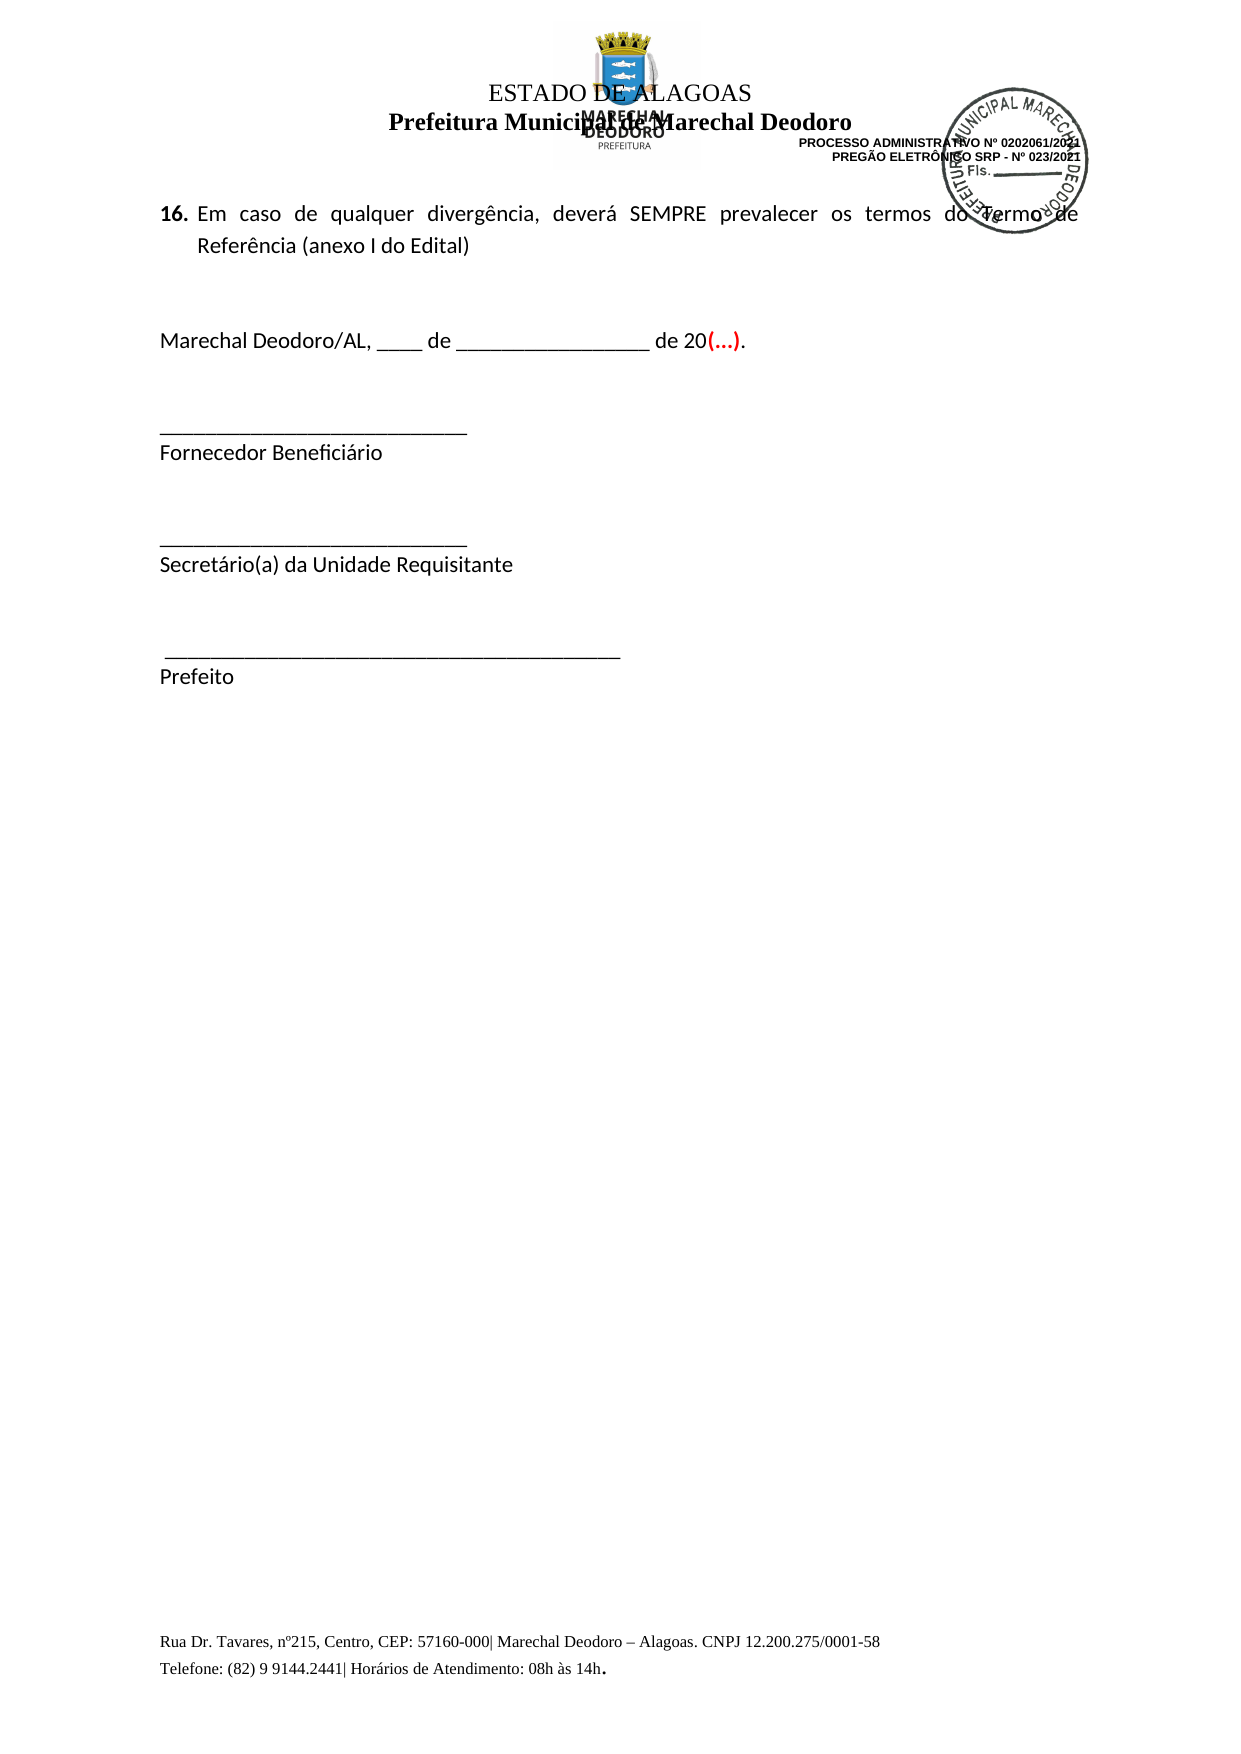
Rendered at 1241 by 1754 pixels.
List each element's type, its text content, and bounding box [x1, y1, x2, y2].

picture [555, 86, 564, 100]
text ________________________________________ [159, 634, 1081, 662]
text Fornecedor Beneficiário [159, 438, 1081, 466]
text ___________________________ [159, 410, 1081, 438]
picture [553, 21, 702, 170]
text Marechal Deodoro/AL, ____ de _________________ de 20(...). [159, 326, 1081, 354]
text Prefeito [159, 662, 1081, 690]
text ___________________________ [159, 522, 1081, 550]
text Secretário(a) da Unidade Requisitante [159, 550, 1081, 578]
list Em caso de qualquer divergência, deverá SEMPRE prevalecer os termos do Termo de Referência (anexo I do Edital) [159, 199, 1081, 259]
picture [938, 85, 1091, 236]
